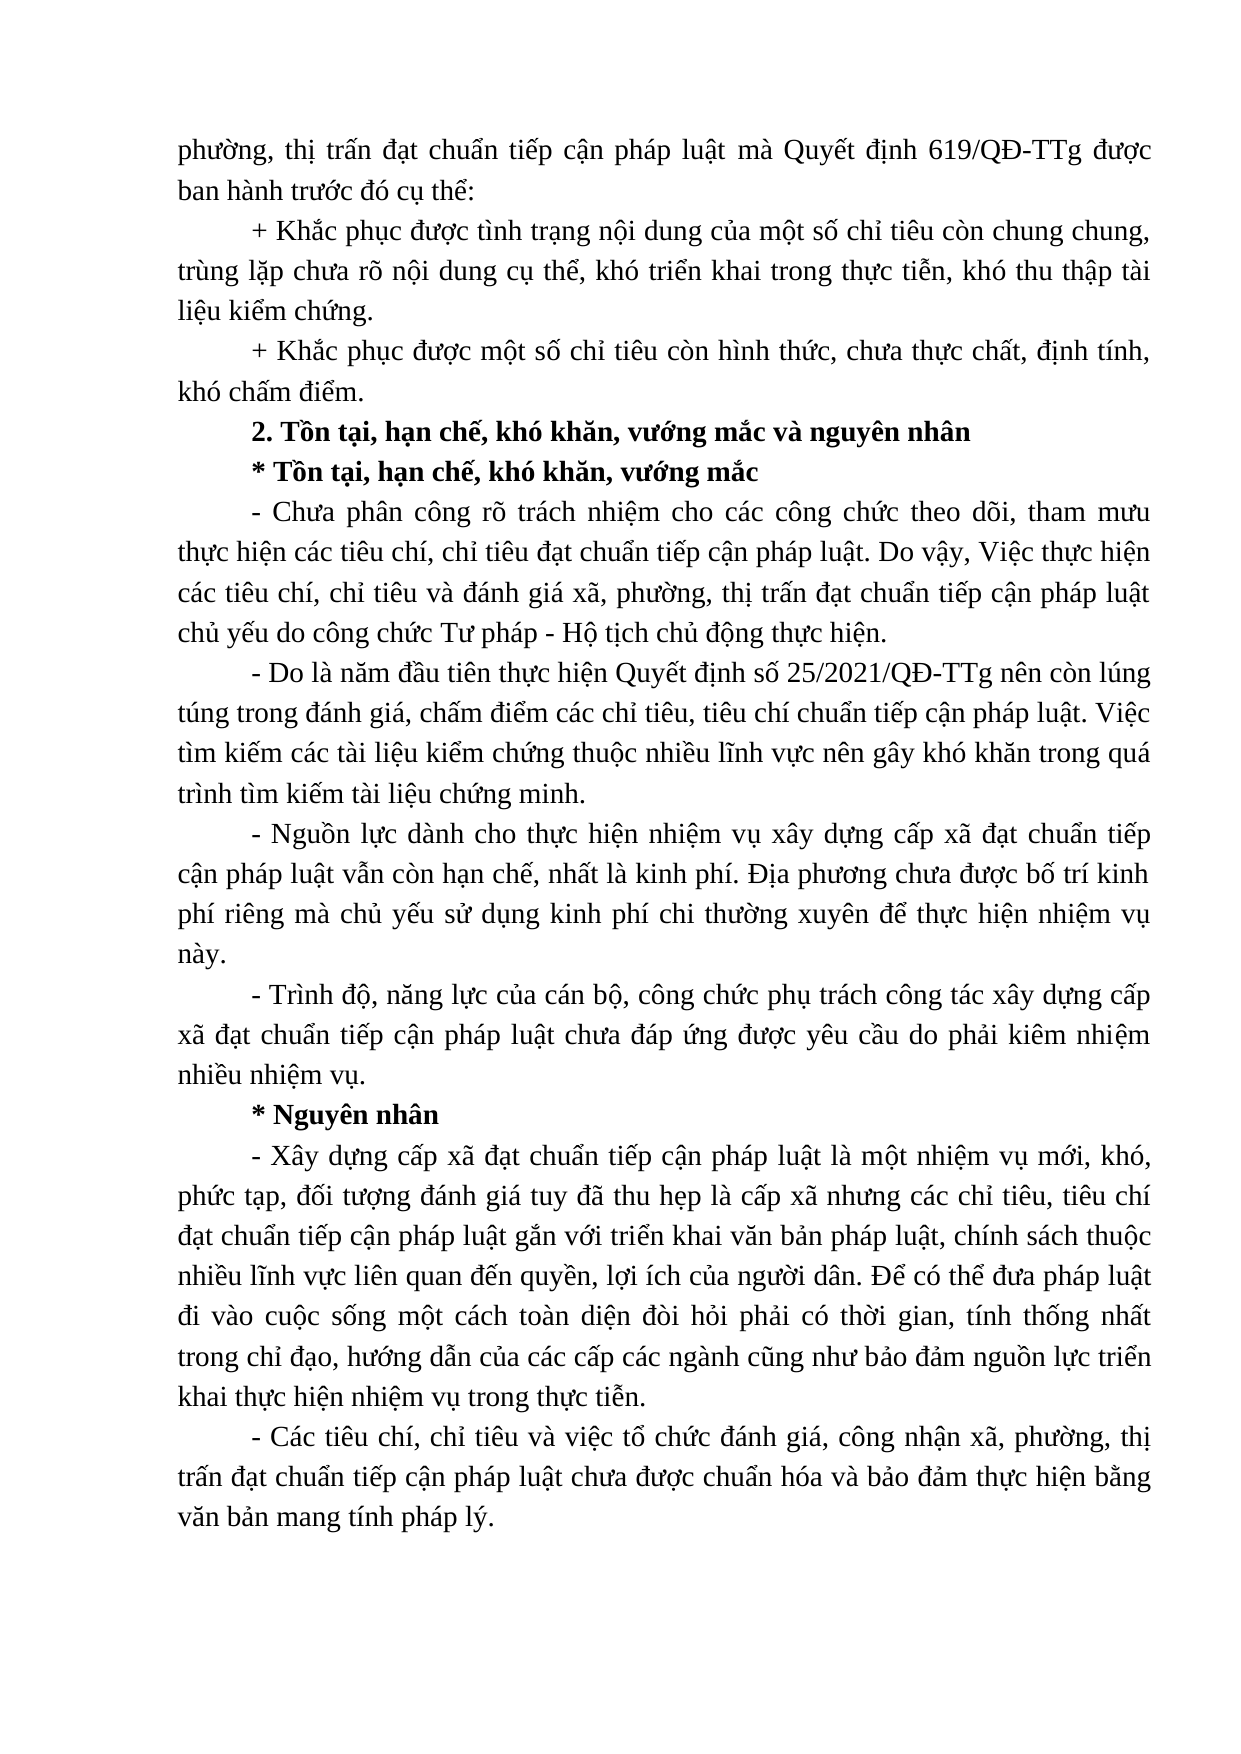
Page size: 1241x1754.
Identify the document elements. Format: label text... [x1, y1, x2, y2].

text - Nguồn lực dành cho thực hiện nhiệm vụ xây dựng cấp xã đạt chuẩn tiếp cận pháp luật vẫn còn hạn chế, nhất là kinh phí. Địa phương chưa được bố trí kinh phí riêng mà chủ yếu sử dụng kinh phí chi thường xuyên để thực hiện nhiệm vụ này. [177, 816, 1152, 970]
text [177, 132, 1152, 206]
text - Chưa phân công rõ trách nhiệm cho các công chức theo dõi, tham mưu thực hiện các tiêu chí, chỉ tiêu đạt chuẩn tiếp cận pháp luật. Do vậy, Việc thực hiện các tiêu chí, chỉ tiêu và đánh giá xã, phường, thị trấn đạt chuẩn tiếp cận pháp luật chủ yếu do công chức Tư pháp - Hộ tịch chủ động thực hiện. [177, 494, 1152, 648]
text - Trình độ, năng lực của cán bộ, công chức phụ trách công tác xây dựng cấp xã đạt chuẩn tiếp cận pháp luật chưa đáp ứng được yêu cầu do phải kiêm nhiệm nhiều nhiệm vụ. [177, 977, 1152, 1091]
text - Do là năm đầu tiên thực hiện Quyết định số 25/2021/QĐ-TTg nên còn lúng túng trong đánh giá, chấm điểm các chỉ tiêu, tiêu chí chuẩn tiếp cận pháp luật. Việc tìm kiếm các tài liệu kiểm chứng thuộc nhiều lĩnh vực nên gây khó khăn trong quá trình tìm kiếm tài liệu chứng minh. [177, 655, 1152, 809]
text * Tồn tại, hạn chế, khó khăn, vướng mắc [177, 454, 1152, 488]
text 2. Tồn tại, hạn chế, khó khăn, vướng mắc và nguyên nhân [177, 414, 1152, 447]
text * Nguyên nhân [177, 1097, 1152, 1131]
text - Xây dựng cấp xã đạt chuẩn tiếp cận pháp luật là một nhiệm vụ mới, khó, phức tạp, đối tượng đánh giá tuy đã thu hẹp là cấp xã nhưng các chỉ tiêu, tiêu chí đạt chuẩn tiếp cận pháp luật gắn với triển khai văn bản pháp luật, chính sách thuộc nhiều lĩnh vực liên quan đến quyền, lợi ích của người dân. Để có thể đưa pháp luật đi vào cuộc sống một cách toàn diện đòi hỏi phải có thời gian, tính thống nhất trong chỉ đạo, hướng dẫn của các cấp các ngành cũng như bảo đảm nguồn lực triển khai thực hiện nhiệm vụ trong thực tiễn. [177, 1138, 1152, 1412]
text + Khắc phục được một số chỉ tiêu còn hình thức, chưa thực chất, định tính, khó chấm điểm. [177, 333, 1152, 407]
text - Các tiêu chí, chỉ tiêu và việc tổ chức đánh giá, công nhận xã, phường, thị trấn đạt chuẩn tiếp cận pháp luật chưa được chuẩn hóa và bảo đảm thực hiện bằng văn bản mang tính pháp lý. [177, 1419, 1152, 1533]
text + Khắc phục được tình trạng nội dung của một số chỉ tiêu còn chung chung, trùng lặp chưa rõ nội dung cụ thể, khó triển khai trong thực tiễn, khó thu thập tài liệu kiểm chứng. [177, 213, 1152, 327]
